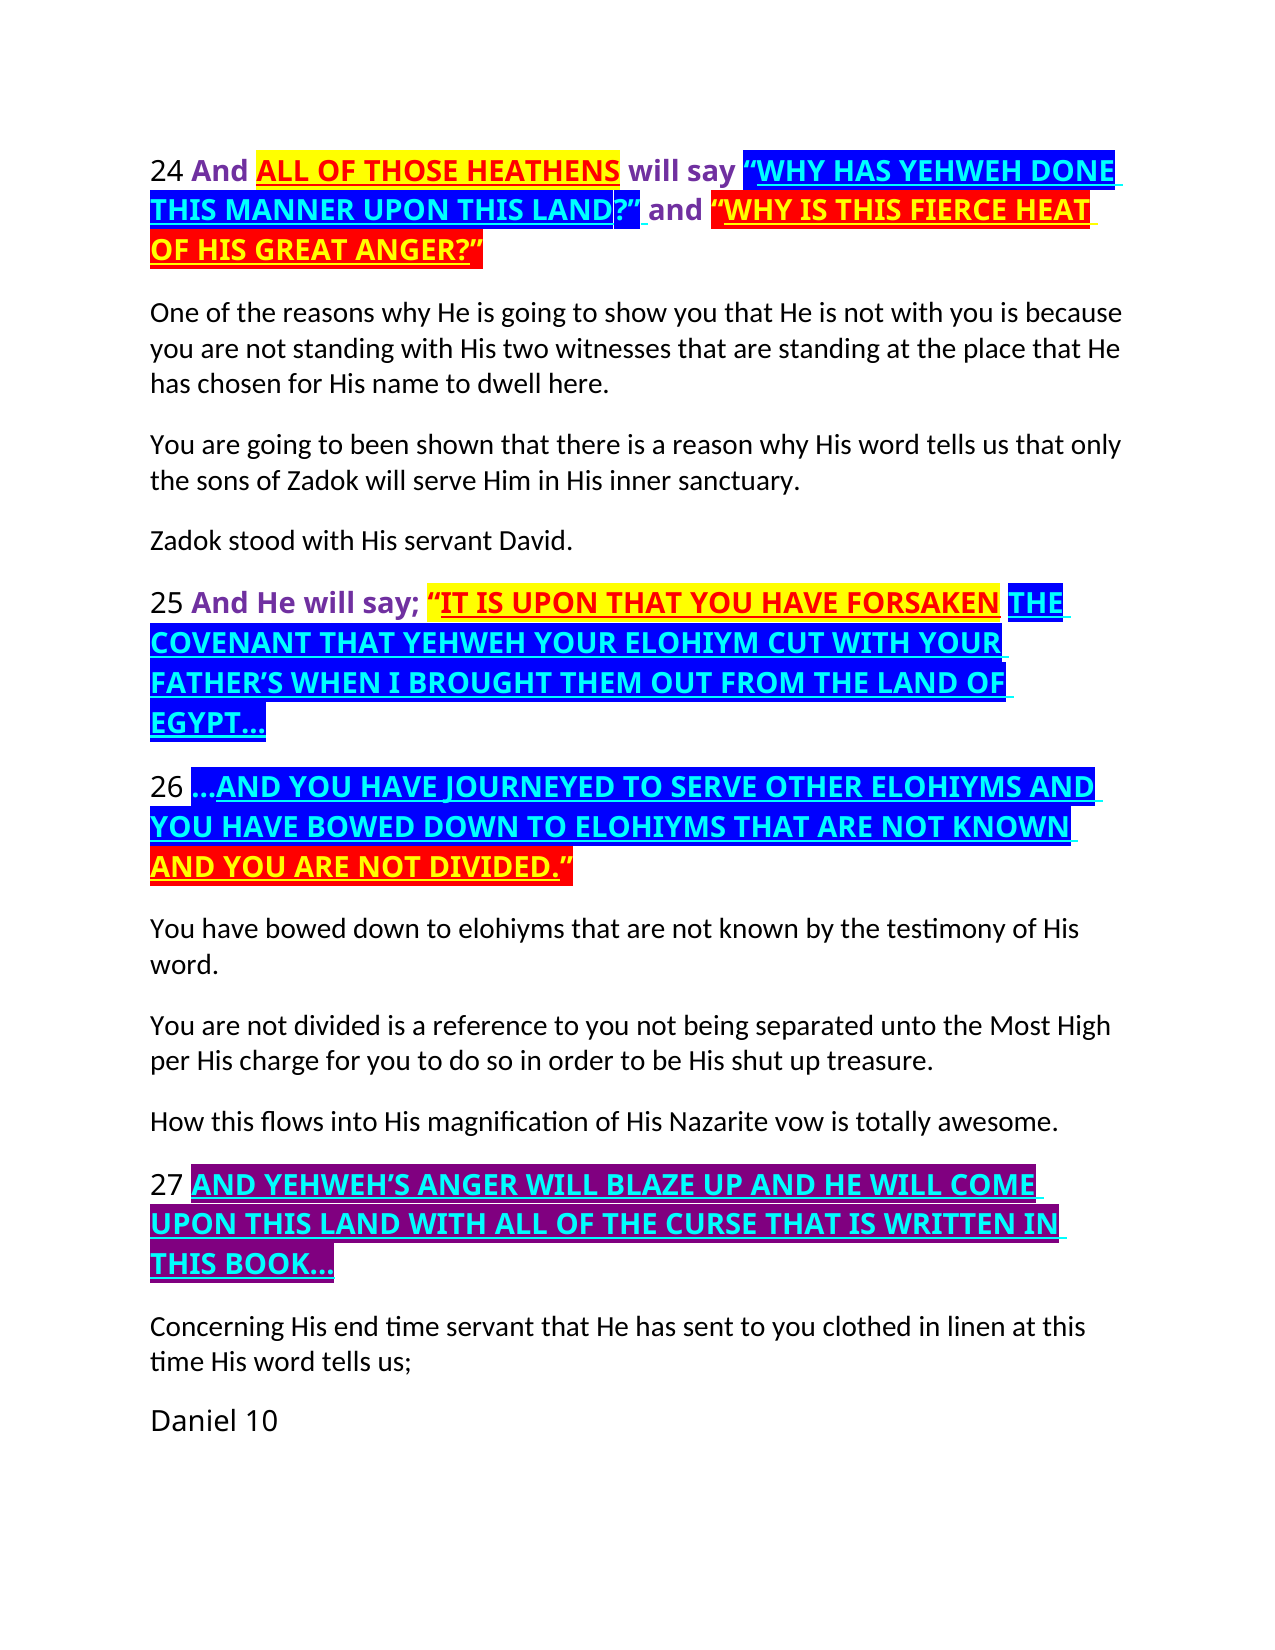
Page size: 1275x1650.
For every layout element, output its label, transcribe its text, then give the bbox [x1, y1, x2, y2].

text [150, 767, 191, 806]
text You are not divided is a reference to you not being separated unto the Most High per His charge for you to do so in order to be His shut up treasure. [150, 1007, 1125, 1078]
text Concerning His end time servant that He has sent to you clothed in linen at this time His word tells us; [150, 1308, 1125, 1379]
text Daniel 10 [150, 1400, 1125, 1439]
text 27 AND YEHWEH’S ANGER WILL BLAZE UP AND HE WILL COME UPON THIS LAND WITH ALL OF THE CURSE THAT IS WRITTEN IN THIS BOOK... [150, 1164, 1125, 1283]
text Zadok stood with His servant David. [150, 522, 1125, 558]
text 24 And ALL OF THOSE HEATHENS will say “WHY HAS YEHWEH DONE THIS MANNER UPON THIS LAND?” and “WHY IS THIS FIERCE HEAT OF HIS GREAT ANGER?” [483, 150, 1125, 269]
text How this flows into His magnification of His Nazarite vow is totally awesome. [150, 1103, 1125, 1139]
text You are going to been shown that there is a reason why His word tells us that only the sons of Zadok will serve Him in His inner sanctuary. [150, 426, 1125, 497]
text 26 …AND YOU HAVE JOURNEYED TO SERVE OTHER ELOHIYMS AND YOU HAVE BOWED DOWN TO ELOHIYMS THAT ARE NOT KNOWN AND YOU ARE NOT DIVIDED.” [573, 767, 1125, 886]
text One of the reasons why He is going to show you that He is not with you is because you are not standing with His two witnesses that are standing at the place that He has chosen for His name to dwell here. [150, 294, 1125, 401]
text 25 And He will say; “IT IS UPON THAT YOU HAVE FORSAKEN THE COVENANT THAT YEHWEH YOUR ELOHIYM CUT WITH YOUR FATHER’S WHEN I BROUGHT THEM OUT FROM THE LAND OF EGYPT... [150, 583, 1125, 742]
text You have bowed down to elohiyms that are not known by the testimony of His word. [150, 911, 1125, 982]
